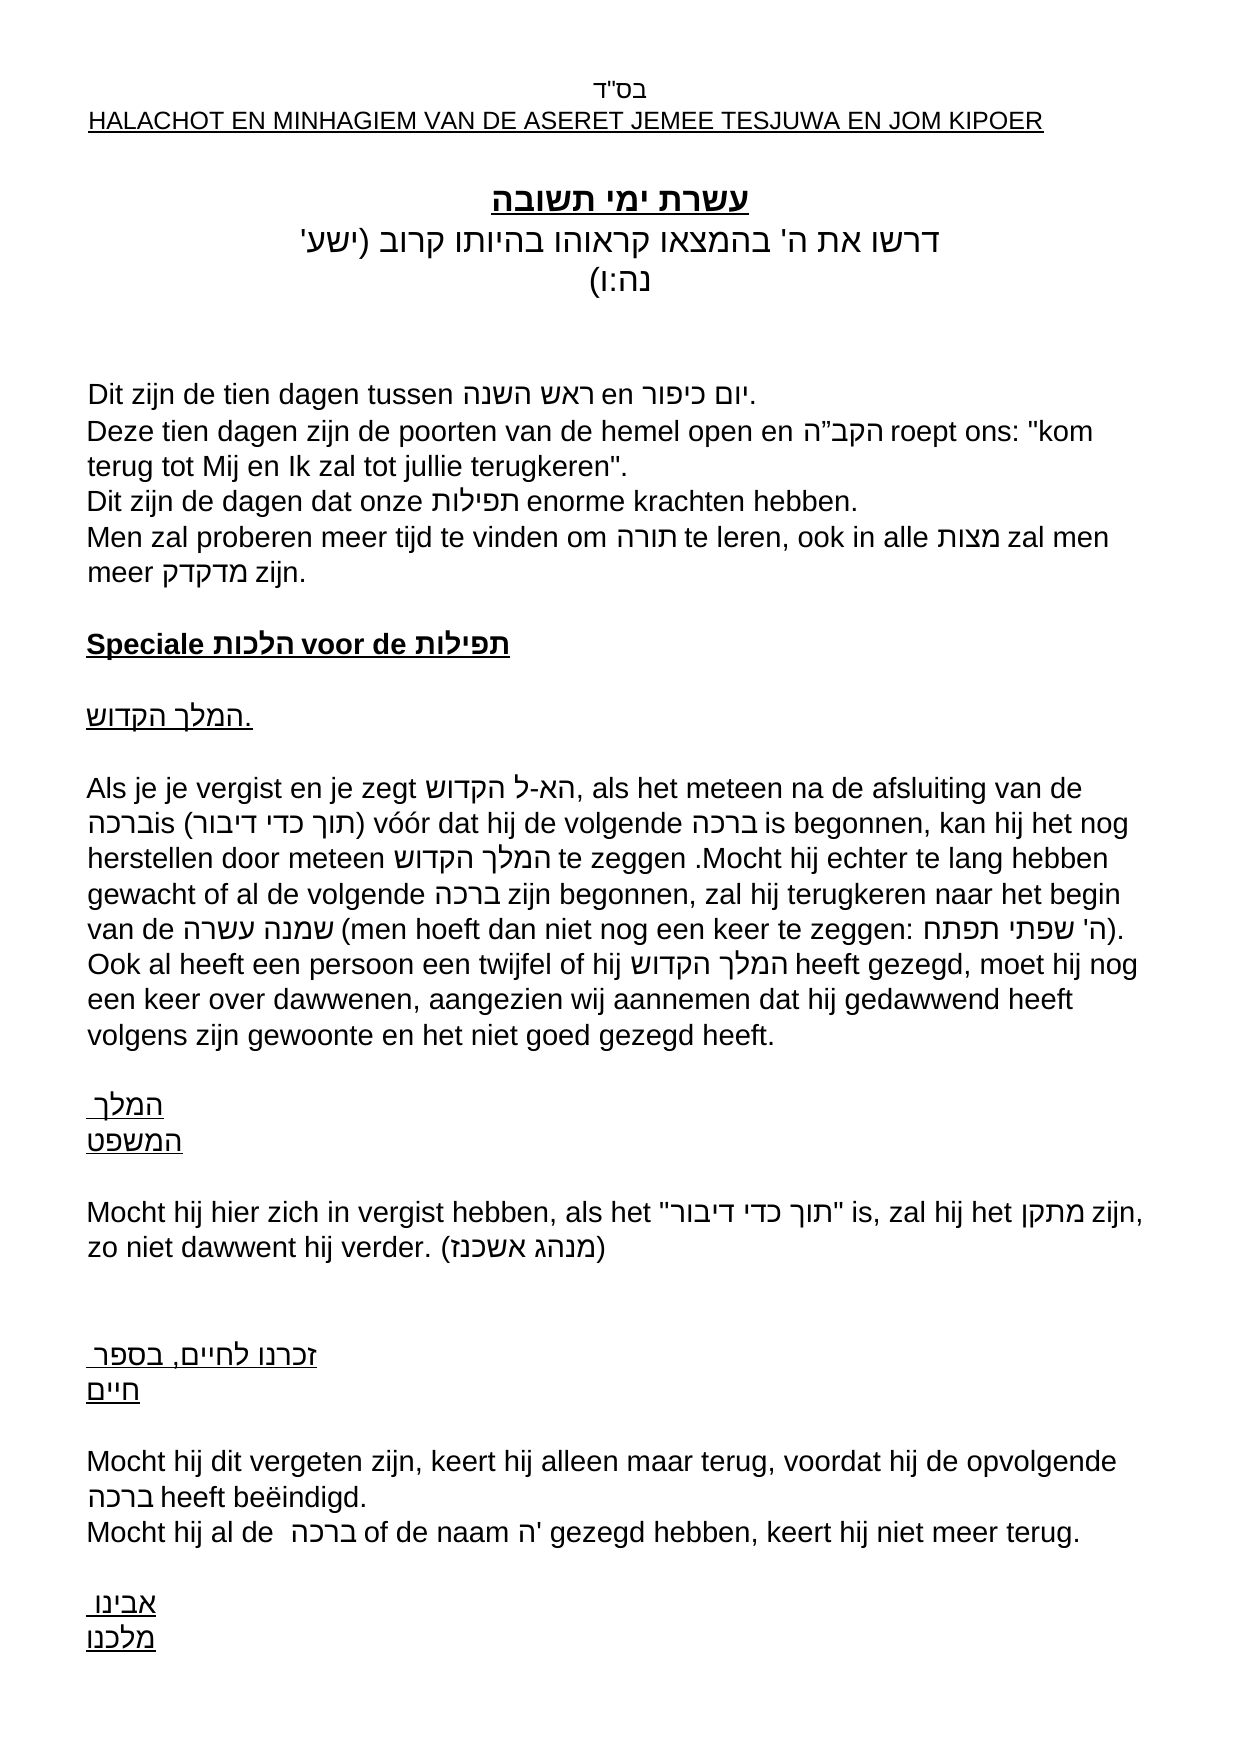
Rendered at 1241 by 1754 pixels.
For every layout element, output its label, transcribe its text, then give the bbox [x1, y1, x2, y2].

text נה:ו) [284, 260, 956, 298]
text המלך המשפט [86, 1053, 248, 1157]
subtitle עשרת ימי תשובה [163, 180, 1077, 218]
text אבינו מלכנו [86, 1551, 215, 1655]
text בס"ד [88, 75, 1152, 104]
text Mocht hij dit vergeten zijn, keert hij alleen maar terug, voordat hij de opvolgende ברכה heeft beëindigd. [86, 1444, 1147, 1513]
text Dit zijn de dagen dat onze תפילות enorme krachten hebben. [86, 484, 1147, 518]
text דרשו את ה' בהמצאו קראוהו בהיותו קרוב (ישע' [284, 221, 956, 259]
text Dit zijn de tien dagen tussen ראש השנה en יום כיפור. [87, 377, 1152, 411]
text .המלך הקדוש [86, 699, 354, 733]
text Mocht hij al de ברכה of de naam ה' gezegd hebben, keert hij niet meer terug. [86, 1515, 1147, 1549]
text Men zal proberen meer tijd te vinden om תורה te leren, ook in alle מצות zal men meer מדקדק zijn. [86, 520, 1147, 589]
text HALACHOT EN MINHAGIEM VAN DE ASERET JEMEE TESJUWA EN JOM KIPOER [88, 106, 1152, 135]
subtitle Speciale הלכות voor de תפילות [86, 627, 1152, 661]
text Mocht hij hier zich in vergist hebben, als het "תוך כדי דיבור" is, zal hij het מתקן zijn, zo niet dawwent hij verder. (מנהג אשכנז) [86, 1195, 1147, 1264]
text Deze tien dagen zijn de poorten van de hemel open en הקב”ה roept ons: "kom terug tot Mij en Ik zal tot jullie terugkeren". [86, 413, 1147, 482]
text זכרנו לחיים, בספר חיים [86, 1302, 354, 1406]
text Als je je vergist en je zegt הא-ל הקדוש, als het meteen na de afsluiting van de ברכהis (תוך כדי דיבור) vóór dat hij de volgende ברכה is begonnen, kan hij het nog herstellen door meteen המלך הקדוש te zeggen .Mocht hij echter te lang hebben gewacht of al de volgende ברכה zijn begonnen, zal hij terugkeren naar het begin van de שמנה עשרה (men hoeft dan niet nog een keer te zeggen: ה' שפתי תפתח). Ook al heeft een persoon een twijfel of hij המלך הקדוש heeft gezegd, moet hij nog een keer over dawwenen, aangezien wij aannemen dat hij gedawwend heeft volgens zijn gewoonte en het niet goed gezegd heeft. [86, 771, 1147, 1051]
